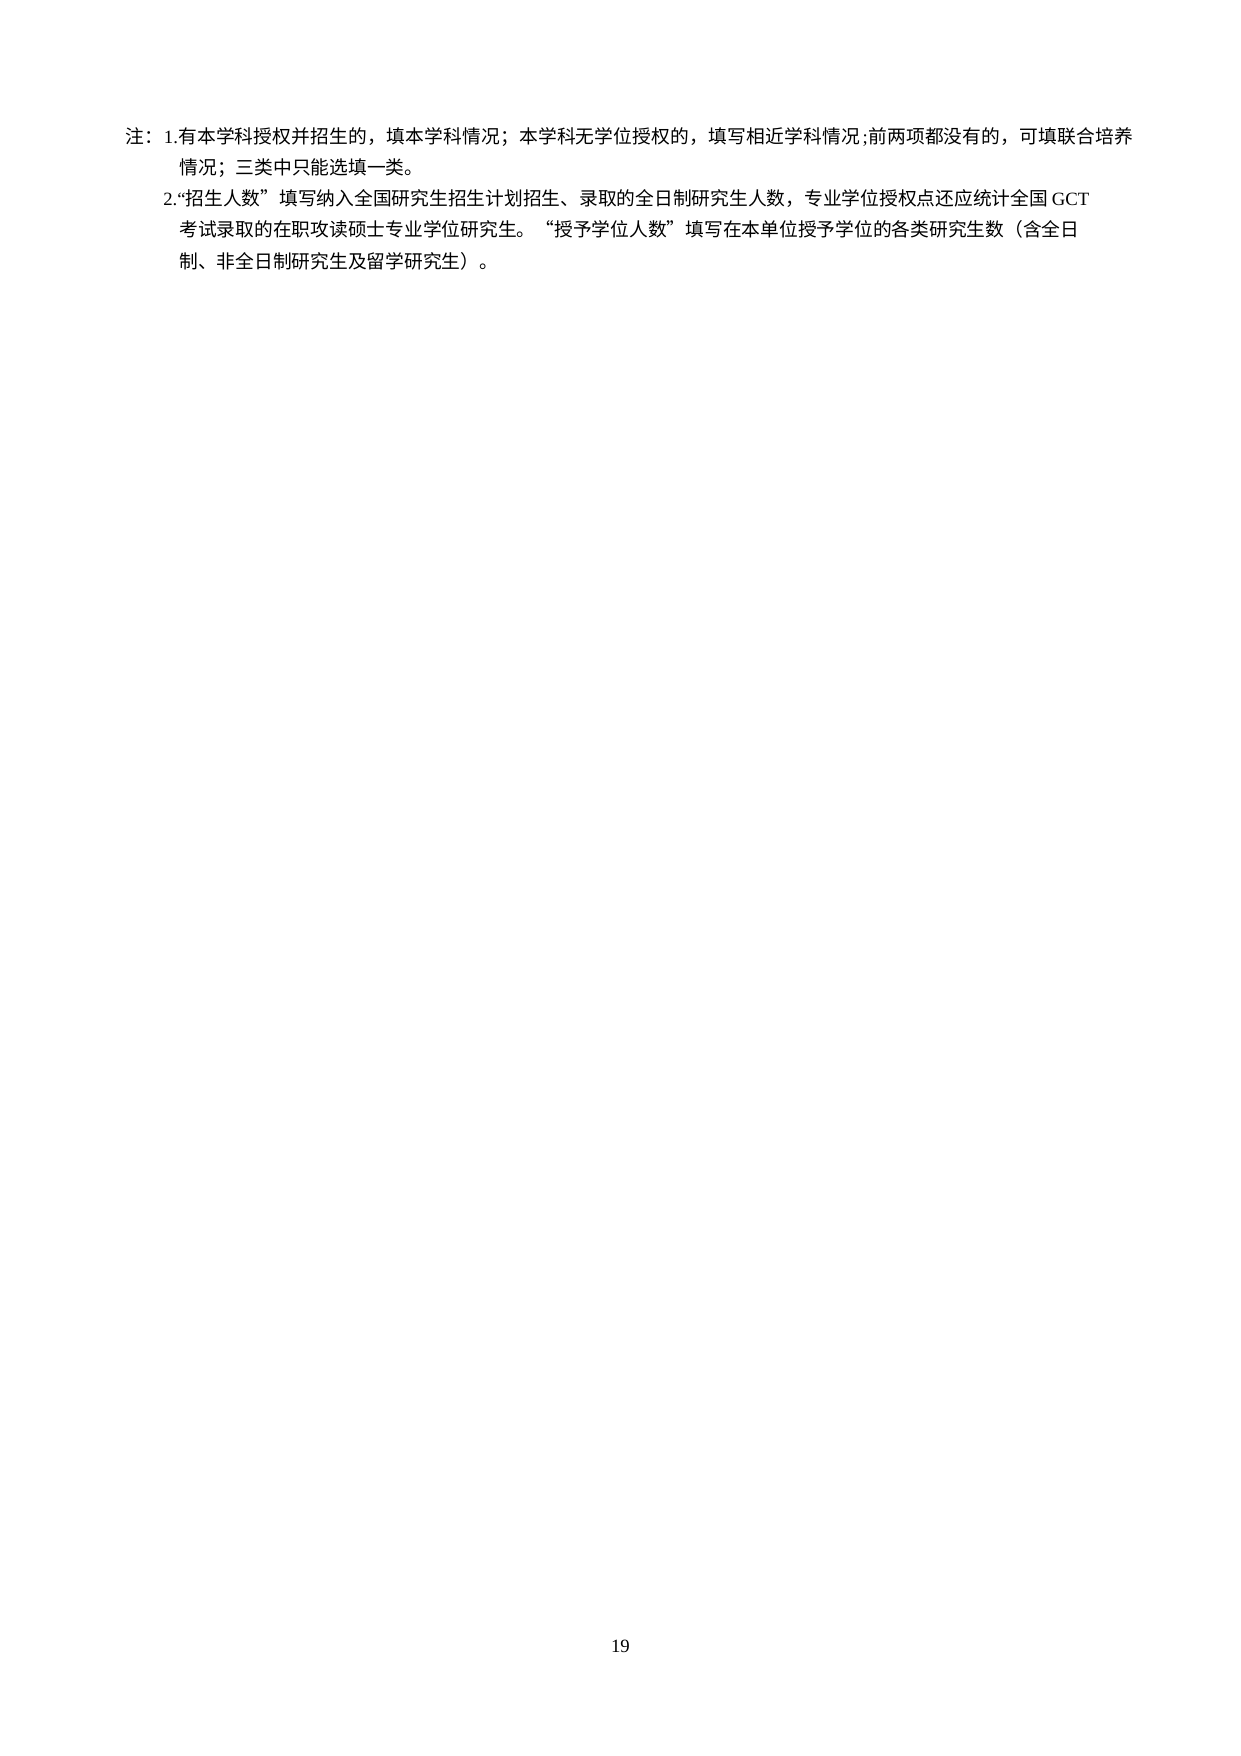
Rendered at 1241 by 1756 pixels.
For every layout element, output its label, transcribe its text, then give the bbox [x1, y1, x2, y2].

text 考试录取的在职攻读硕士专业学位研究生。“授予学位人数”填写在本单位授予学位的各类研究生数（含全日 [144, 212, 1134, 243]
text 注：1.有本学科授权并招生的，填本学科情况；本学科无学位授权的，填写相近学科情况;前两项都没有的，可填联合培养情况；三类中只能选填一类。 [126, 118, 1134, 181]
text 制、非全日制研究生及留学研究生）。 [144, 243, 1134, 274]
text 2.“招生人数”填写纳入全国研究生招生计划招生、录取的全日制研究生人数，专业学位授权点还应统计全国GCT [144, 181, 1134, 212]
